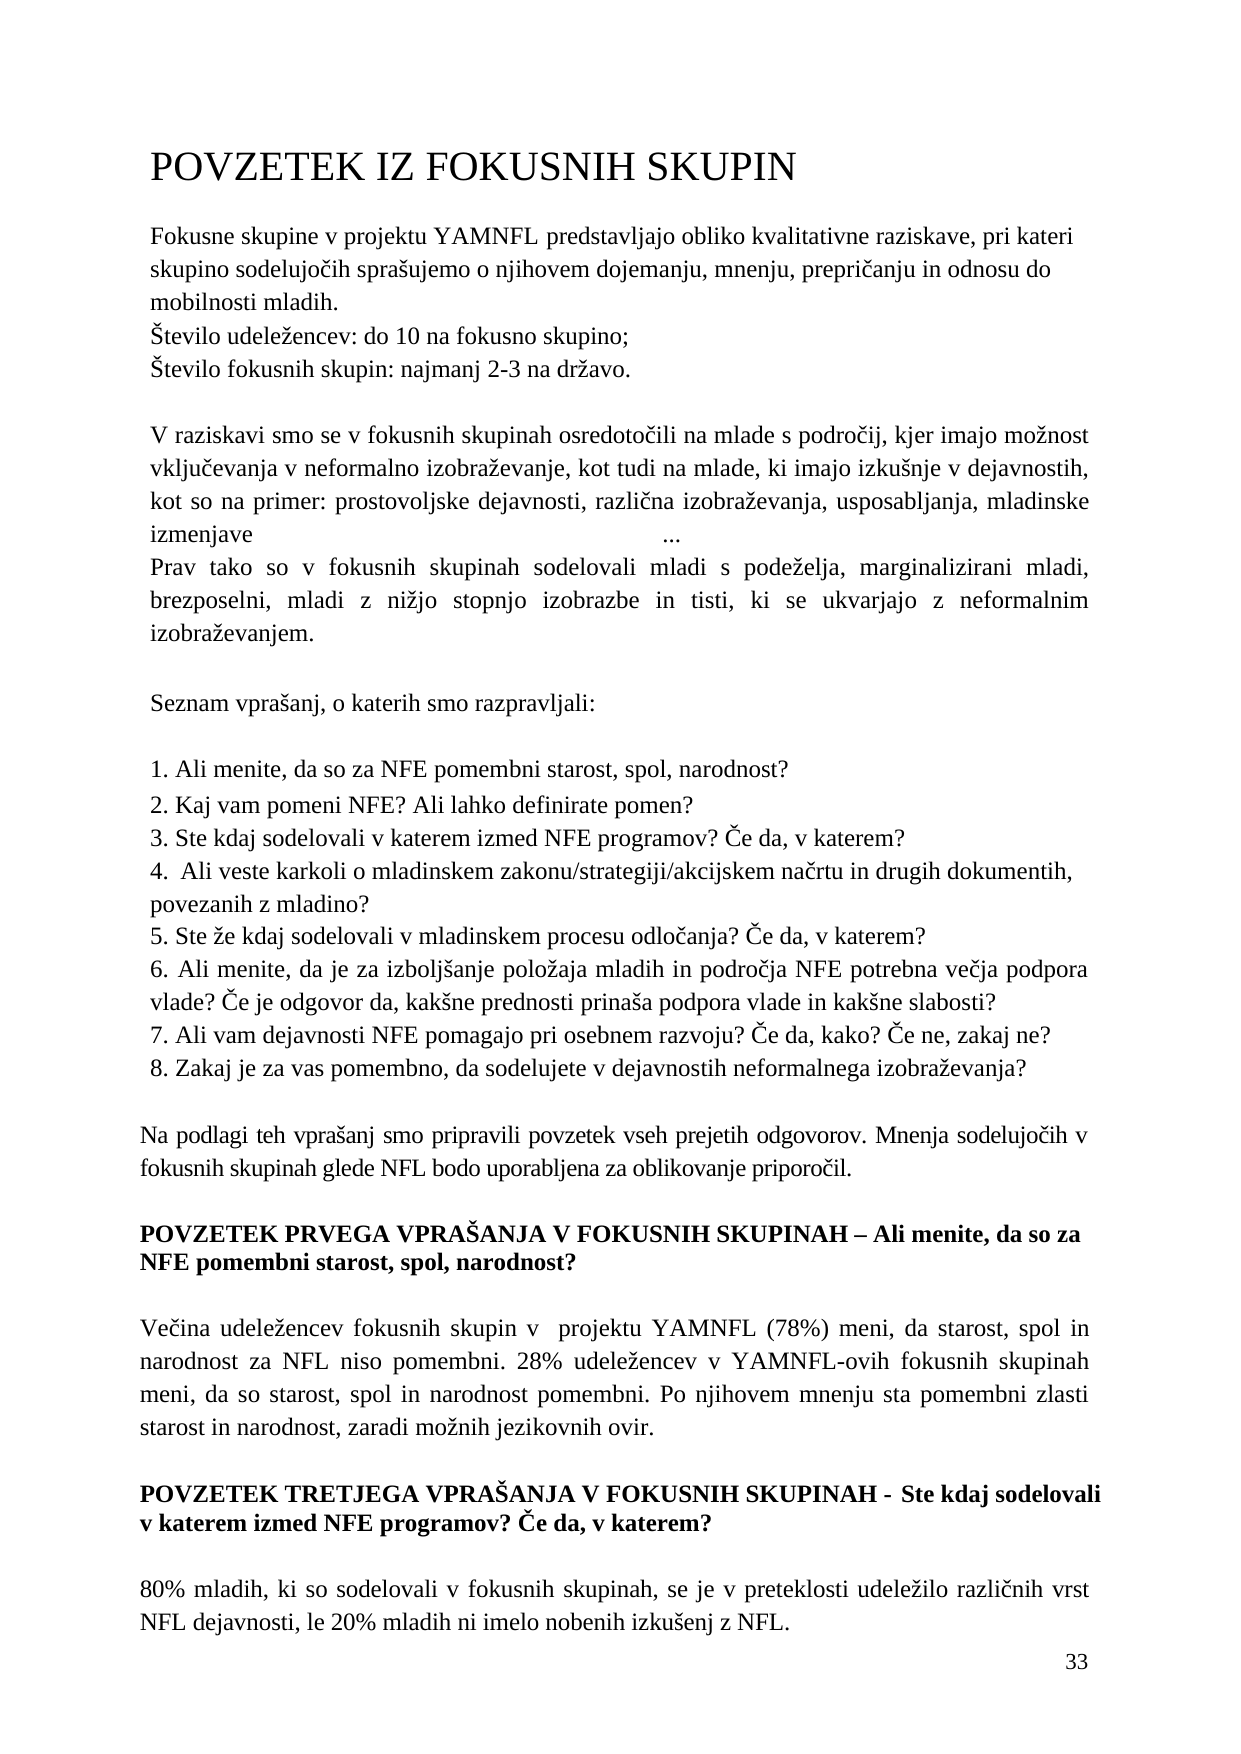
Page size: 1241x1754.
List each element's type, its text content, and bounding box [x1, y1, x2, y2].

text Fokusne skupine v projektu YAMNFL predstavljajo obliko kvalitativne raziskave, pri kateri skupino sodelujočih sprašujemo o njihovem dojemanju, mnenju, prepričanju in odnosu do mobilnosti mladih. [150, 221, 1091, 316]
list Kaj vam pomeni NFE? Ali lahko definirate pomen? [150, 790, 1103, 818]
text 80% mladih, ki so sodelovali v fokusnih skupinah, se je v preteklosti udeležilo različnih vrst NFL dejavnosti, le 20% mladih ni imelo nobenih izkušenj z NFL. [139, 1574, 1090, 1636]
text Seznam vprašanj, o katerih smo razpravljali: [150, 688, 721, 717]
subtitle POVZETEK IZ FOKUSNIH SKUPIN [150, 142, 1103, 189]
list Ali vam dejavnosti NFE pomagajo pri osebnem razvoju? Če da, kako? Če ne, zakaj ne? [150, 1021, 1103, 1049]
text V raziskavi smo se v fokusnih skupinah osredotočili na mlade s področij, kjer imajo možnost vključevanja v neformalno izobraževanje, kot tudi na mlade, ki imajo izkušnje v dejavnostih, kot so na primer: prostovoljske dejavnosti, različna izobraževanja, usposabljanja, mladinske izmenjave ... Prav tako so v fokusnih skupinah sodelovali mladi s podeželja, marginalizirani mladi, brezposelni, mladi z nižjo stopnjo izobrazbe in tisti, ki se ukvarjajo z neformalnim izobraževanjem. [150, 420, 1091, 647]
list Ali menite, da so za NFE pomembni starost, spol, narodnost? [150, 754, 1103, 783]
list Ali menite, da je za izboljšanje položaja mladih in področja NFE potrebna večja podpora vlade? Če je odgovor da, kakšne prednosti prinaša podpora vlade in kakšne slabosti? [150, 954, 1090, 1016]
list Zakaj je za vas pomembno, da sodelujete v dejavnostih neformalnega izobraževanja? [150, 1053, 1103, 1082]
text Na podlagi teh vprašanj smo pripravili povzetek vseh prejetih odgovorov. Mnenja sodelujočih v fokusnih skupinah glede NFL bodo uporabljena za oblikovanje priporočil. [139, 1120, 1090, 1181]
text Število udeležencev: do 10 na fokusno skupino; Število fokusnih skupin: najmanj 2-3 na državo. [150, 321, 717, 382]
list Ste kdaj sodelovali v katerem izmed NFE programov? Če da, v katerem? [150, 823, 1103, 851]
text POVZETEK TRETJEGA VPRAŠANJA V FOKUSNIH SKUPINAH - Ste kdaj sodelovali v katerem izmed NFE programov? Če da, v katerem? [139, 1479, 1103, 1537]
subtitle POVZETEK PRVEGA VPRAŠANJA V FOKUSNIH SKUPINAH – Ali menite, da so za NFE pomembni starost, spol, narodnost? [139, 1219, 1103, 1276]
list Ste že kdaj sodelovali v mladinskem procesu odločanja? Če da, v katerem? [150, 922, 1103, 950]
list Ali veste karkoli o mladinskem zakonu/strategiji/akcijskem načrtu in drugih dokumentih, povezanih z mladino? [150, 856, 1090, 917]
text Večina udeležencev fokusnih skupin v projektu YAMNFL (78%) meni, da starost, spol in narodnost za NFL niso pomembni. 28% udeležencev v YAMNFL-ovih fokusnih skupinah meni, da so starost, spol in narodnost pomembni. Po njihovem mnenju sta pomembni zlasti starost in narodnost, zaradi možnih jezikovnih ovir. [139, 1313, 1091, 1441]
